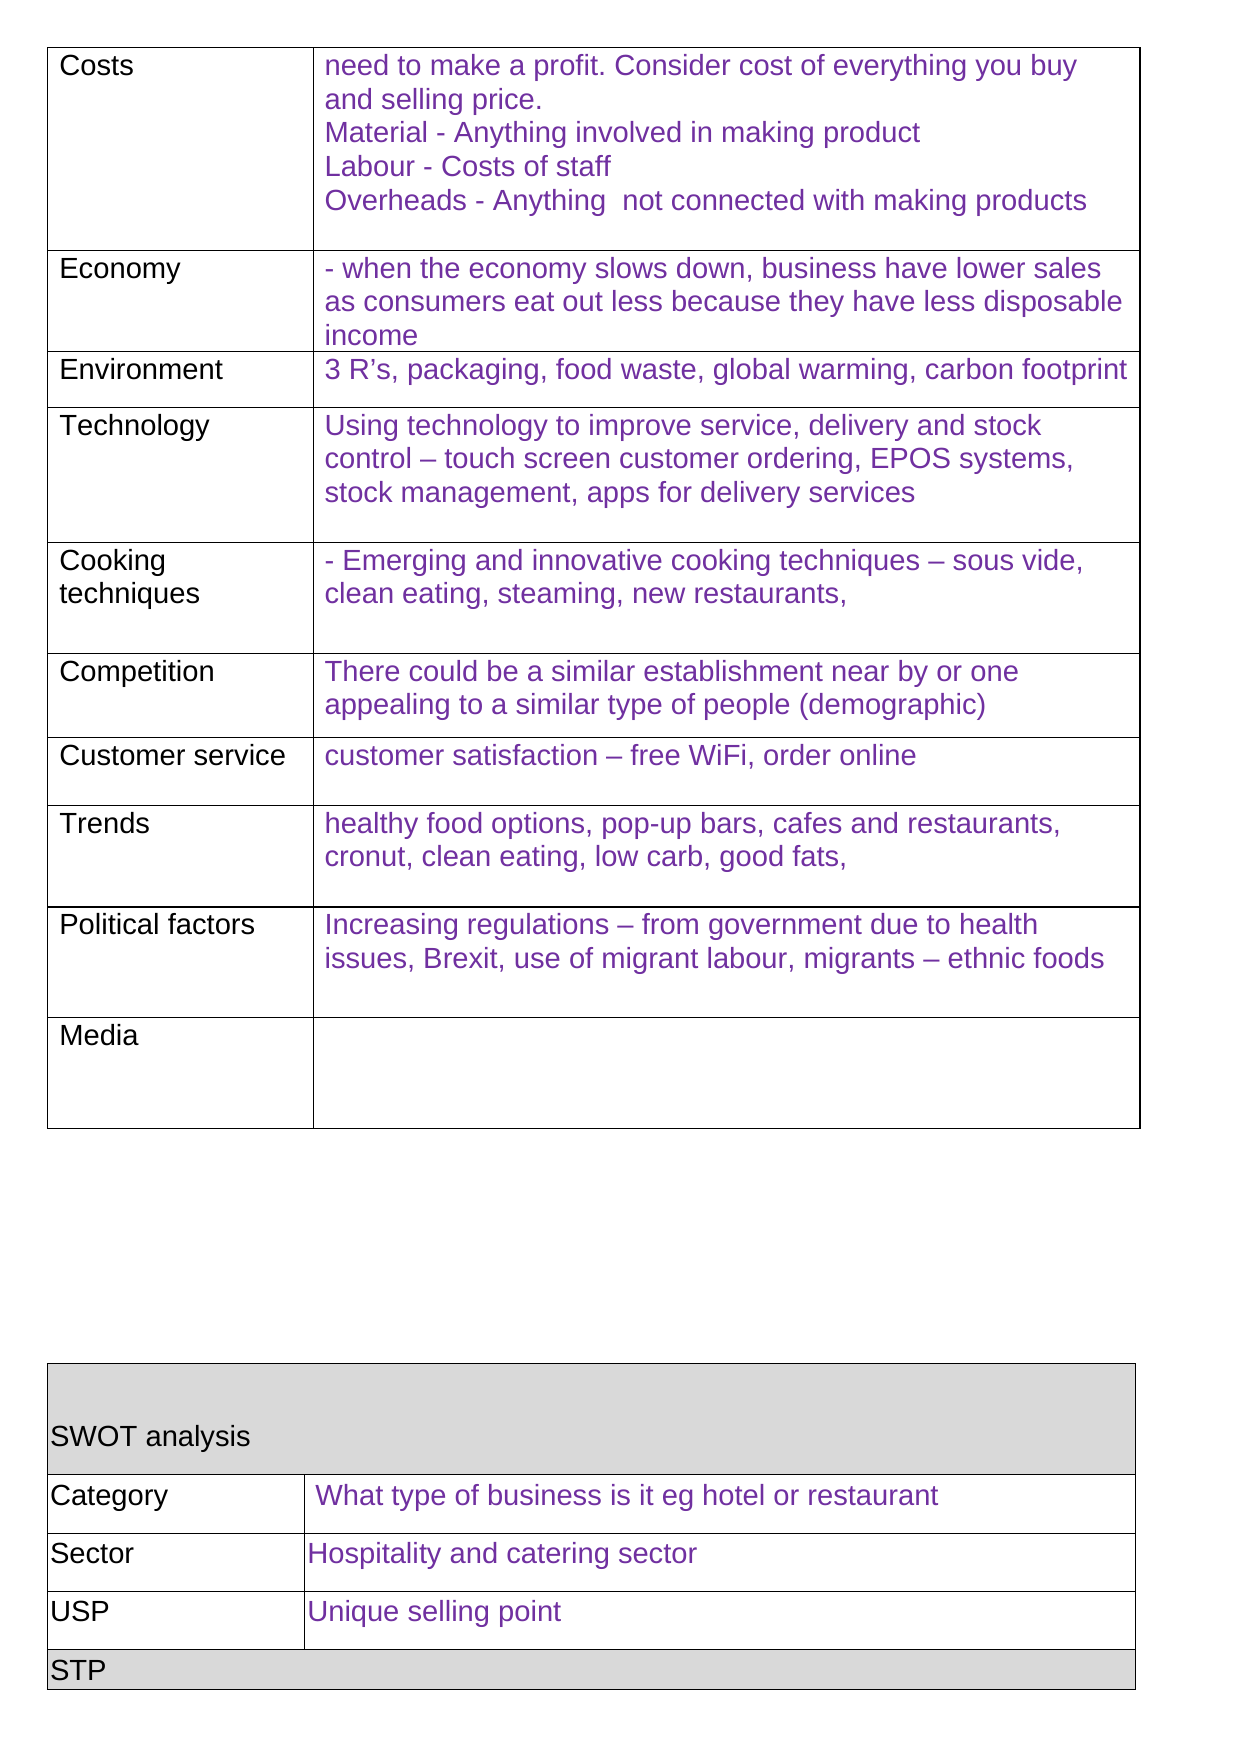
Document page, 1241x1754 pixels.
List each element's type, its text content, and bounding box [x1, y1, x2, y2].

table_cell Cooking techniques [48, 543, 313, 653]
table_cell - when the economy slows down, business have lower sales as consumers eat out less because they have less disposable income [314, 251, 1139, 351]
table_cell Trends [48, 806, 313, 906]
table_cell Hospitality and catering sector [305, 1534, 1135, 1591]
table_cell Increasing regulations – from government due to health issues, Brexit, use of migrant labour, migrants – ethnic foods [314, 908, 1139, 1017]
table_cell Environment [48, 352, 313, 407]
table_cell Customer service [48, 738, 313, 805]
table_cell healthy food options, pop-up bars, cafes and restaurants, cronut, clean eating, low carb, good fats, [314, 806, 1139, 906]
table_cell - Emerging and innovative cooking techniques – sous vide, clean eating, steaming, new restaurants, [314, 543, 1139, 653]
table_header SWOT analysis [48, 1364, 1135, 1474]
table_cell need to make a profit. Consider cost of everything you buy and selling price. Material - Anything involved in making product Labour - Costs of staff Overheads - Anything not connected with making products [314, 48, 1139, 249]
table_cell Sector [48, 1534, 304, 1591]
table_cell Economy [48, 251, 313, 351]
table_cell There could be a similar establishment near by or one appealing to a similar type of people (demographic) [314, 654, 1139, 737]
table_cell Media [48, 1018, 313, 1128]
table_cell Political factors [48, 908, 313, 1017]
table_cell Using technology to improve service, delivery and stock control – touch screen customer ordering, EPOS systems, stock management, apps for delivery services [314, 408, 1139, 542]
table_cell Category [48, 1475, 304, 1533]
table_cell customer satisfaction – free WiFi, order online [314, 738, 1139, 805]
table_cell 3 R’s, packaging, food waste, global warming, carbon footprint [314, 352, 1139, 407]
table_cell USP [48, 1592, 304, 1649]
table_cell Unique selling point [305, 1592, 1135, 1649]
table_cell What type of business is it eg hotel or restaurant [305, 1475, 1135, 1533]
table_cell Competition [48, 654, 313, 737]
table_cell [314, 1018, 1139, 1128]
table_cell Costs [48, 48, 313, 249]
table_cell Technology [48, 408, 313, 542]
table_cell STP [48, 1650, 1135, 1689]
